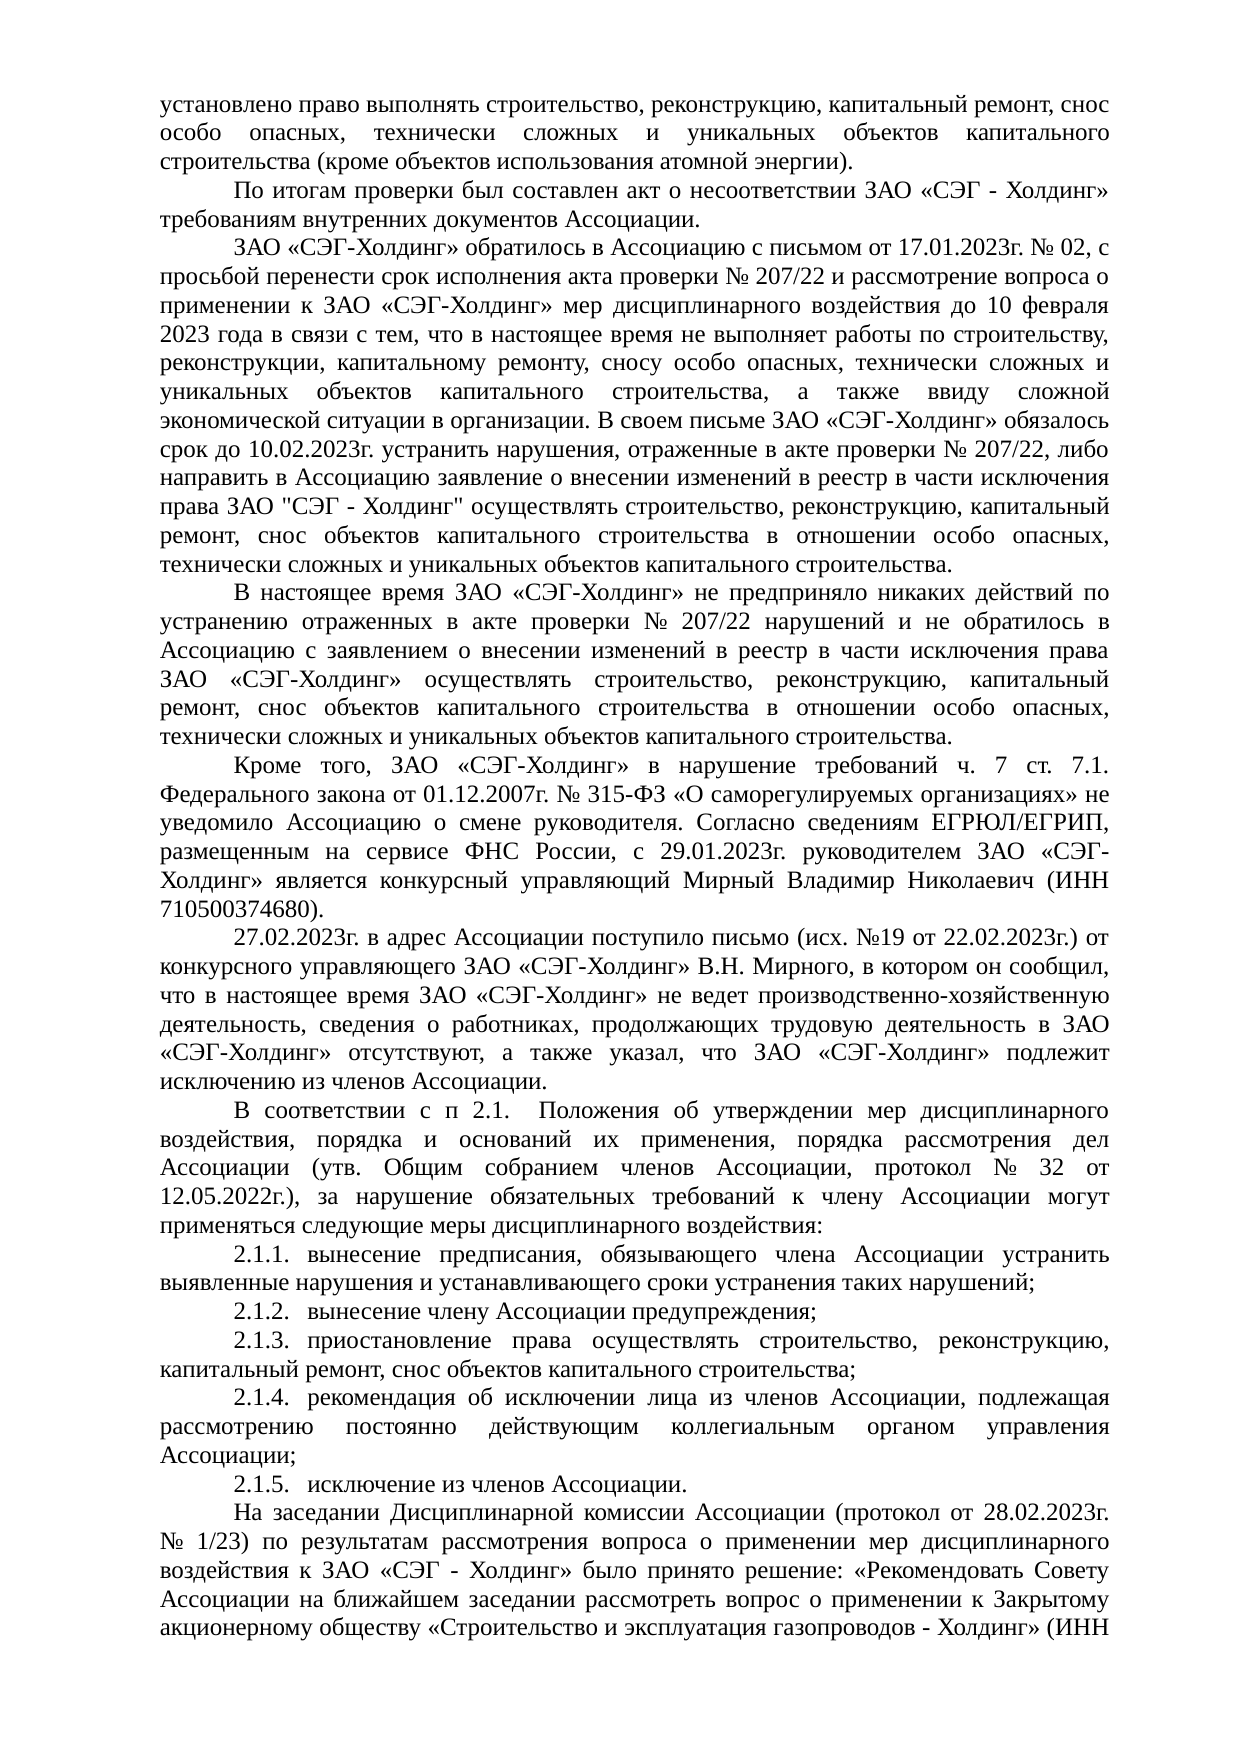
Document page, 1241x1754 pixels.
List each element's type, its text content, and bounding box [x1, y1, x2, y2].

text 2.1.4. рекомендация об исключении лица из членов Ассоциации, подлежащая рассмотрению постоянно действующим коллегиальным органом управления Ассоциации; [159, 1382, 1110, 1469]
text По итогам проверки был составлен акт о несоответствии ЗАО «СЭГ - Холдинг» требованиям внутренних документов Ассоциации. [159, 175, 1110, 232]
text В соответствии с п 2.1. Положения об утверждении мер дисциплинарного воздействия, порядка и оснований их применения, порядка рассмотрения дел Ассоциации (утв. Общим собранием членов Ассоциации, протокол № 32 от 12.05.2022г.), за нарушение обязательных требований к члену Ассоциации могут применяться следующие меры дисциплинарного воздействия: [159, 1095, 1110, 1239]
text 2.1.1. вынесение предписания, обязывающего члена Ассоциации устранить выявленные нарушения и устанавливающего сроки устранения таких нарушений; [159, 1239, 1110, 1296]
text В настоящее время ЗАО «СЭГ-Холдинг» не предприняло никаких действий по устранению отраженных в акте проверки № 207/22 нарушений и не обратилось в Ассоциацию с заявлением о внесении изменений в реестр в части исключения права ЗАО «СЭГ-Холдинг» осуществлять строительство, реконструкцию, капитальный ремонт, снос объектов капитального строительства в отношении особо опасных, технически сложных и уникальных объектов капитального строительства. [159, 577, 1110, 750]
text 2.1.2. вынесение члену Ассоциации предупреждения; [159, 1296, 1110, 1325]
text 27.02.2023г. в адрес Ассоциации поступило письмо (исх. №19 от 22.02.2023г.) от конкурсного управляющего ЗАО «СЭГ-Холдинг» В.Н. Мирного, в котором он сообщил, что в настоящее время ЗАО «СЭГ-Холдинг» не ведет производственно-хозяйственную деятельность, сведения о работниках, продолжающих трудовую деятельность в ЗАО «СЭГ-Холдинг» отсутствуют, а также указал, что ЗАО «СЭГ-Холдинг» подлежит исключению из членов Ассоциации. [159, 922, 1110, 1095]
text ЗАО «СЭГ-Холдинг» обратилось в Ассоциацию с письмом от 17.01.2023г. № 02, с просьбой перенести срок исполнения акта проверки № 207/22 и рассмотрение вопроса о применении к ЗАО «СЭГ-Холдинг» мер дисциплинарного воздействия до 10 февраля 2023 года в связи с тем, что в настоящее время не выполняет работы по строительству, реконструкции, капитальному ремонту, сносу особо опасных, технически сложных и уникальных объектов капитального строительства, а также ввиду сложной экономической ситуации в организации. В своем письме ЗАО «СЭГ-Холдинг» обязалось срок до 10.02.2023г. устранить нарушения, отраженные в акте проверки № 207/22, либо направить в Ассоциацию заявление о внесении изменений в реестр в части исключения права ЗАО "СЭГ - Холдинг" осуществлять строительство, реконструкцию, капитальный ремонт, снос объектов капитального строительства в отношении особо опасных, технически сложных и уникальных объектов капитального строительства. [159, 232, 1110, 577]
text Кроме того, ЗАО «СЭГ-Холдинг» в нарушение требований ч. 7 ст. 7.1. Федерального закона от 01.12.2007г. № 315-ФЗ «О саморегулируемых организациях» не уведомило Ассоциацию о смене руководителя. Согласно сведениям ЕГРЮЛ/ЕГРИП, размещенным на сервисе ФНС России, с 29.01.2023г. руководителем ЗАО «СЭГ-Холдинг» является конкурсный управляющий Мирный Владимир Николаевич (ИНН 710500374680). [159, 750, 1110, 922]
text 2.1.3. приостановление права осуществлять строительство, реконструкцию, капитальный ремонт, снос объектов капитального строительства; [159, 1325, 1110, 1382]
text 2.1.5. исключение из членов Ассоциации. [159, 1469, 1110, 1497]
